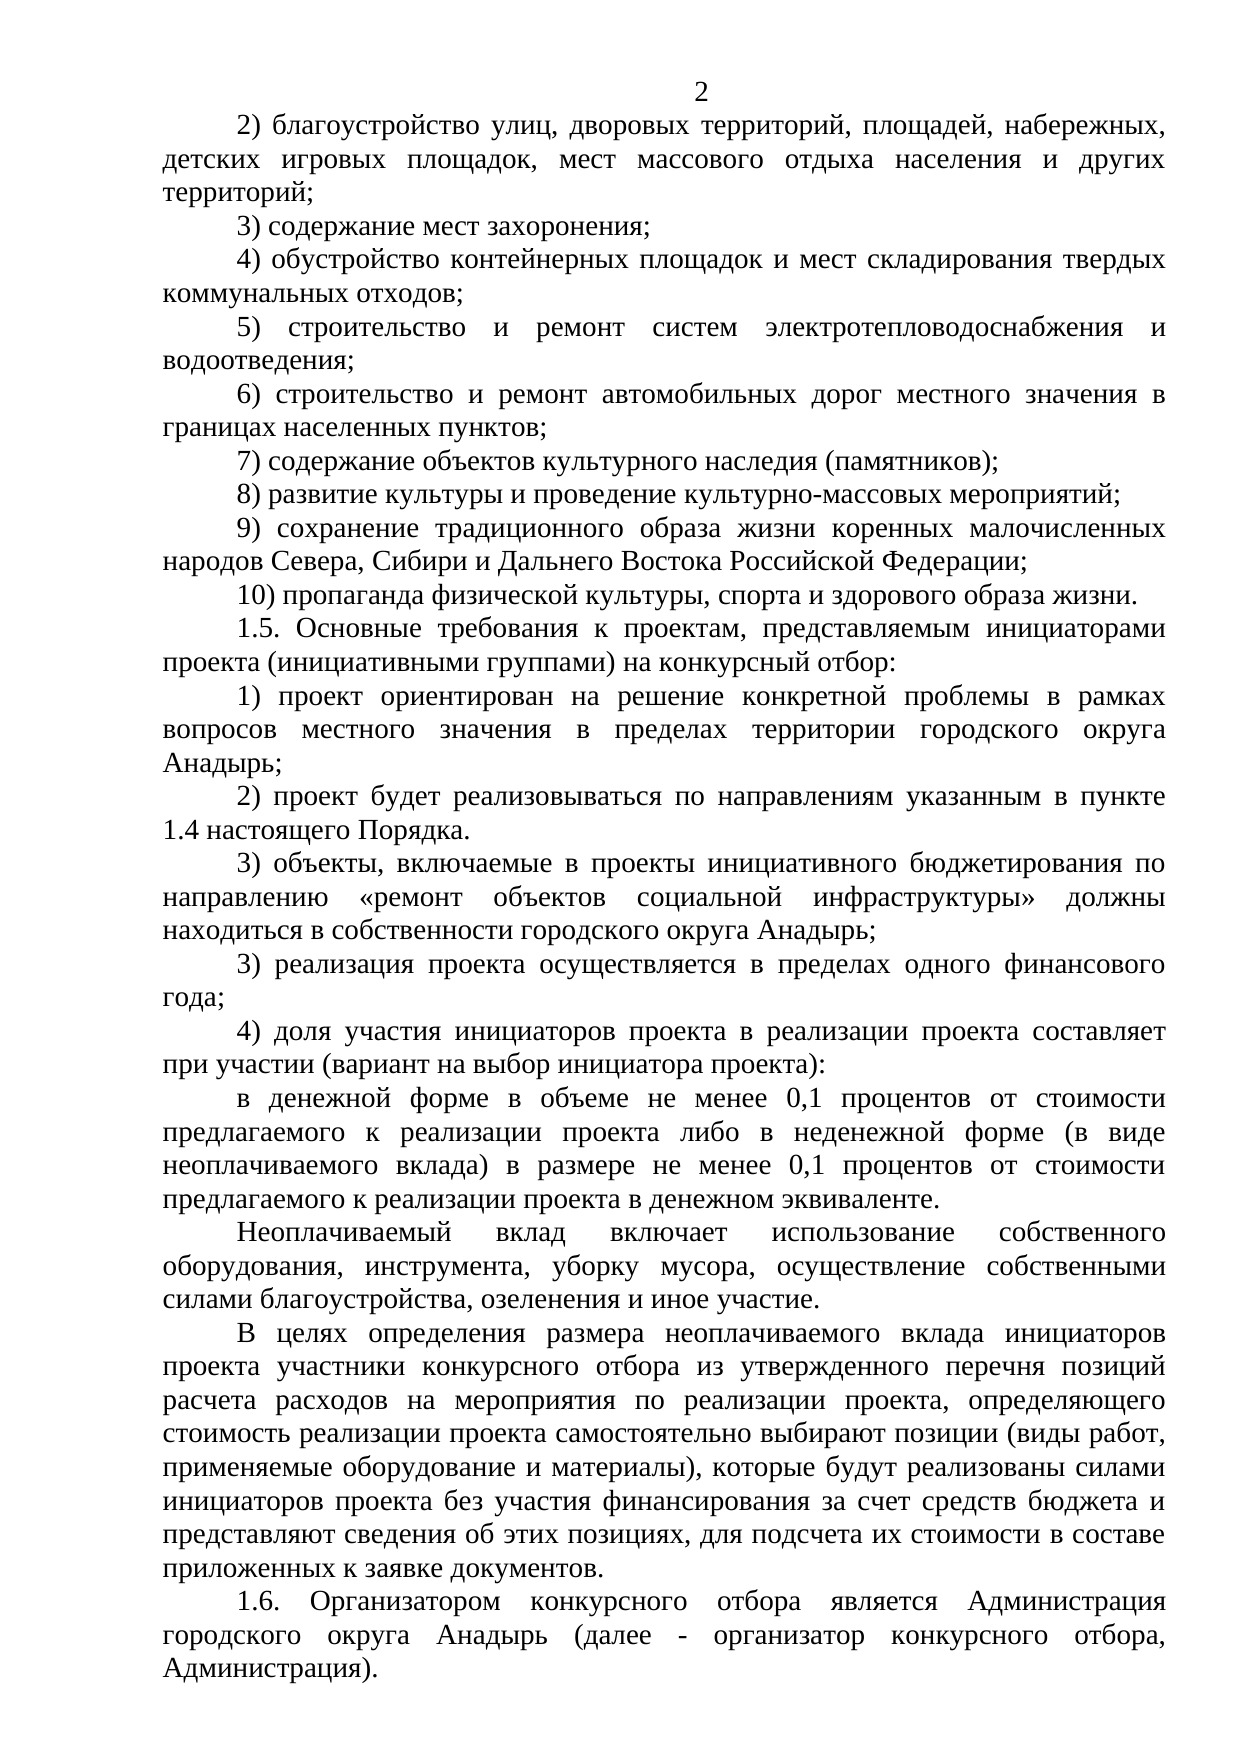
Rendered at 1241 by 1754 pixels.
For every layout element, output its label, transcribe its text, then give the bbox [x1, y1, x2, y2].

text 1.5. Основные требования к проектам, представляемым инициаторами проекта (инициативными группами) на конкурсный отбор: [162, 611, 1167, 678]
text 2 [162, 74, 1167, 107]
text В целях определения размера неоплачиваемого вклада инициаторов проекта участники конкурсного отбора из утвержденного перечня позиций расчета расходов на мероприятия по реализации проекта, определяющего стоимость реализации проекта самостоятельно выбирают позиции (виды работ, применяемые оборудование и материалы), которые будут реализованы силами инициаторов проекта без участия финансирования за счет средств бюджета и представляют сведения об этих позициях, для подсчета их стоимости в составе приложенных к заявке документов. [162, 1315, 1167, 1583]
text 4) обустройство контейнерных площадок и мест складирования твердых коммунальных отходов; [162, 242, 1167, 309]
text 2) проект будет реализовываться по направлениям указанным в пункте 1.4 настоящего Порядка. [162, 778, 1167, 845]
text 2) благоустройство улиц, дворовых территорий, площадей, набережных, детских игровых площадок, мест массового отдыха населения и других территорий; [162, 107, 1167, 208]
text Неоплачиваемый вклад включает использование собственного оборудования, инструмента, уборку мусора, осуществление собственными силами благоустройства, озеленения и иное участие. [162, 1214, 1167, 1315]
text 3) содержание мест захоронения; [162, 208, 1167, 242]
text 3) объекты, включаемые в проекты инициативного бюджетирования по направлению «ремонт объектов социальной инфраструктуры» должны находиться в собственности городского округа Анадырь; [162, 845, 1167, 946]
text 3) реализация проекта осуществляется в пределах одного финансового года; [162, 946, 1167, 1013]
text 6) строительство и ремонт автомобильных дорог местного значения в границах населенных пунктов; [162, 376, 1167, 443]
text 1.6. Организатором конкурсного отбора является Администрация городского округа Анадырь (далее - организатор конкурсного отбора, Администрация). [162, 1583, 1167, 1684]
text 8) развитие культуры и проведение культурно-массовых мероприятий; [162, 476, 1167, 510]
text 1) проект ориентирован на решение конкретной проблемы в рамках вопросов местного значения в пределах территории городского округа Анадырь; [162, 678, 1167, 778]
text 5) строительство и ремонт систем электротепловодоснабжения и водоотведения; [162, 309, 1167, 376]
text 7) содержание объектов культурного наследия (памятников); [162, 443, 1167, 476]
text 10) пропаганда физической культуры, спорта и здорового образа жизни. [162, 577, 1167, 611]
text 4) доля участия инициаторов проекта в реализации проекта составляет при участии (вариант на выбор инициатора проекта): [162, 1013, 1167, 1080]
text 9) сохранение традиционного образа жизни коренных малочисленных народов Севера, Сибири и Дальнего Востока Российской Федерации; [162, 510, 1167, 577]
text в денежной форме в объеме не менее 0,1 процентов от стоимости предлагаемого к реализации проекта либо в неденежной форме (в виде неоплачиваемого вклада) в размере не менее 0,1 процентов от стоимости предлагаемого к реализации проекта в денежном эквиваленте. [162, 1080, 1167, 1214]
